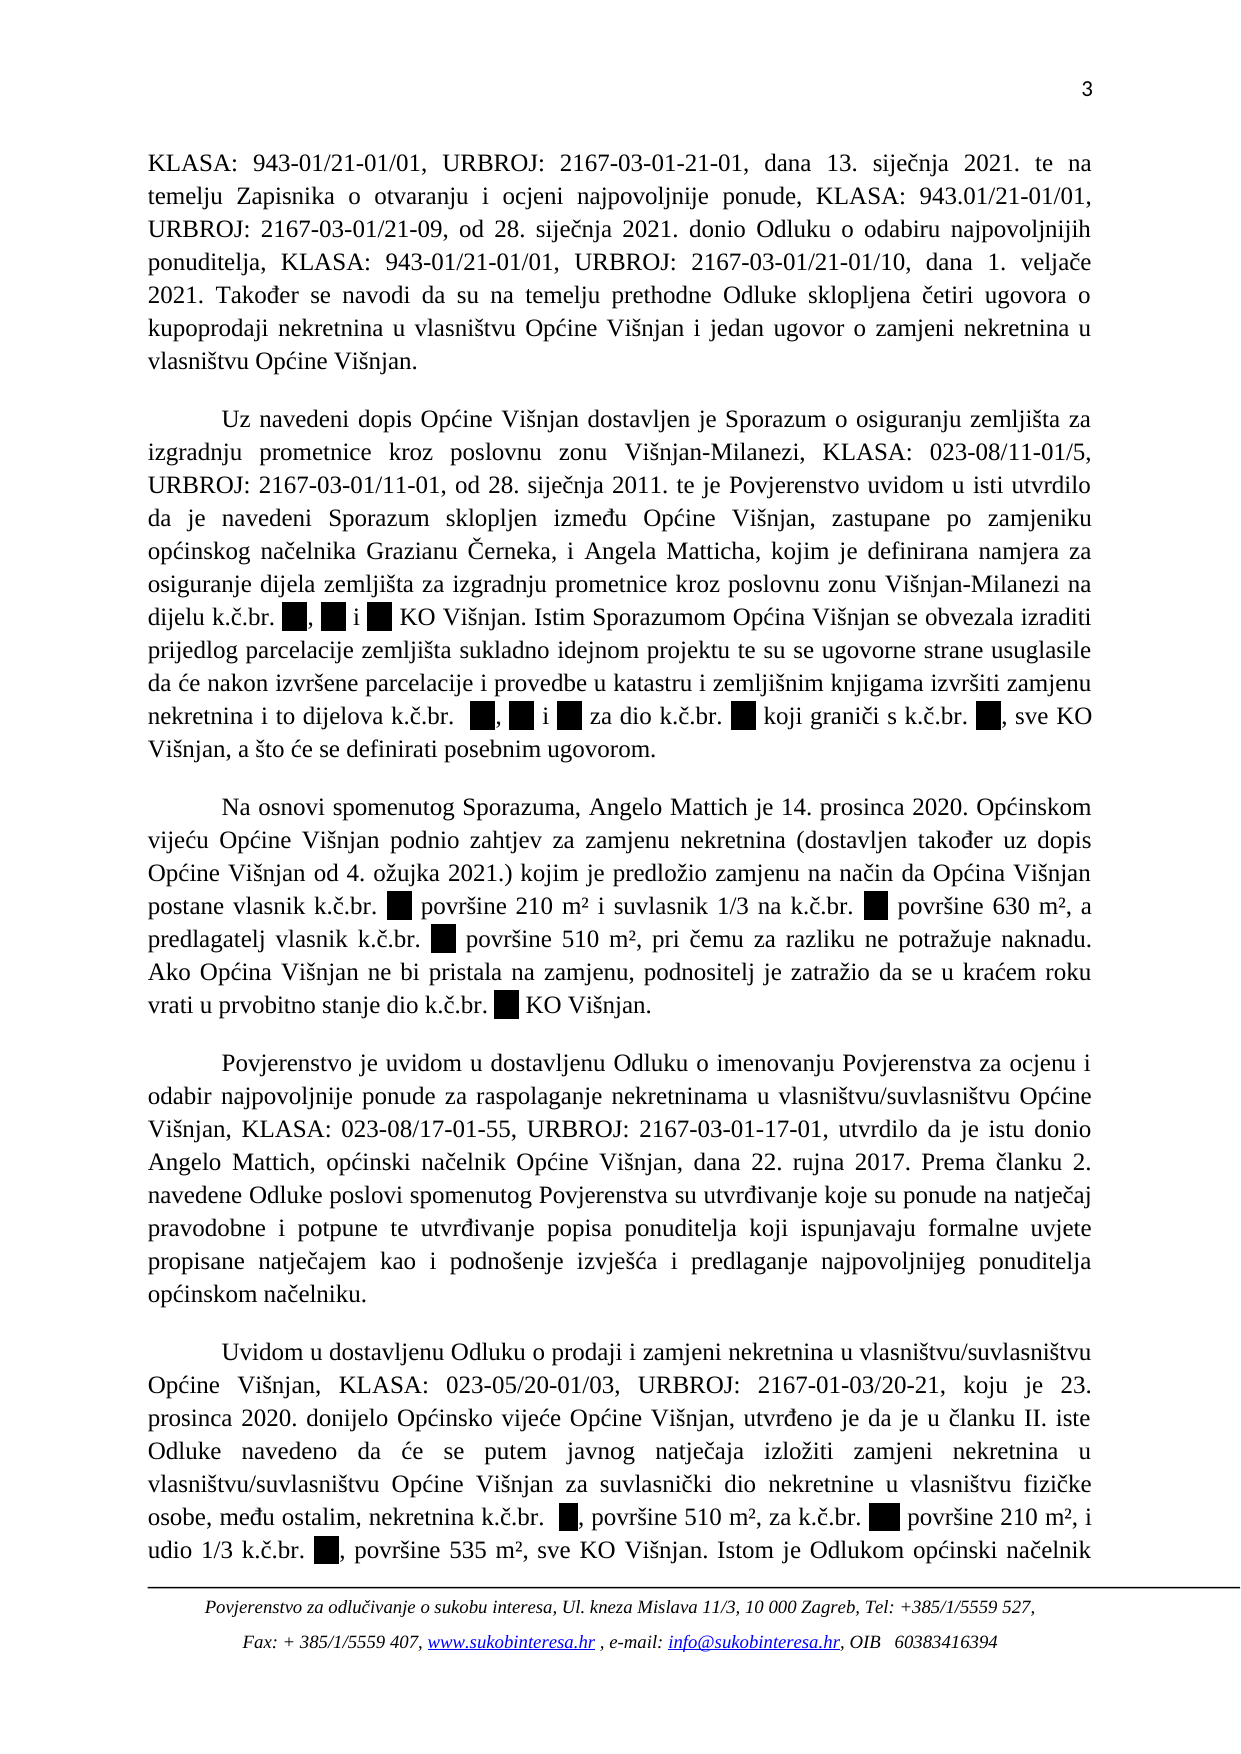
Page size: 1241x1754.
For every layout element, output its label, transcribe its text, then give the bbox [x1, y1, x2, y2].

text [148, 1337, 1092, 1564]
text Uz navedeni dopis Općine Višnjan dostavljen je Sporazum o osiguranju zemljišta za izgradnju prometnice kroz poslovnu zonu Višnjan-Milanezi, KLASA: 023-08/11-01/5, URBROJ: 2167-03-01/11-01, od 28. siječnja 2011. te je Povjerenstvo uvidom u isti utvrdilo da je navedeni Sporazum sklopljen između Općine Višnjan, zastupane po zamjeniku općinskog načelnika Grazianu Černeka, i Angela Matticha, kojim je definirana namjera za osiguranje dijela zemljišta za izgradnju prometnice kroz poslovnu zonu Višnjan-Milanezi na dijelu k.č.br. …, … i … KO Višnjan. Istim Sporazumom Općina Višnjan se obvezala izraditi prijedlog parcelacije zemljišta sukladno idejnom projektu te su se ugovorne strane usuglasile da će nakon izvršene parcelacije i provedbe u katastru i zemljišnim knjigama izvršiti zamjenu nekretnina i to dijelova k.č.br. …, … i … za dio k.č.br. … koji graniči s k.č.br. …, sve KO Višnjan, a što će se definirati posebnim ugovorom. [148, 404, 1092, 763]
text Povjerenstvo je uvidom u dostavljenu Odluku o imenovanju Povjerenstva za ocjenu i odabir najpovoljnije ponude za raspolaganje nekretninama u vlasništvu/suvlasništvu Općine Višnjan, KLASA: 023-08/17-01-55, URBROJ: 2167-03-01-17-01, utvrdilo da je istu donio Angelo Mattich, općinski načelnik Općine Višnjan, dana 22. rujna 2017. Prema članku 2. navedene Odluke poslovi spomenutog Povjerenstva su utvrđivanje koje su ponude na natječaj pravodobne i potpune te utvrđivanje popisa ponuditelja koji ispunjavaju formalne uvjete propisane natječajem kao i podnošenje izvješća i predlaganje najpovoljnijeg ponuditelja općinskom načelniku. [148, 1048, 1092, 1308]
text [148, 148, 1092, 374]
text Na osnovi spomenutog Sporazuma, Angelo Mattich je 14. prosinca 2020. Općinskom vijeću Općine Višnjan podnio zahtjev za zamjenu nekretnina (dostavljen također uz dopis Općine Višnjan od 4. ožujka 2021.) kojim je predložio zamjenu na način da Općina Višnjan postane vlasnik k.č.br. … površine 210 m² i suvlasnik 1/3 na k.č.br. … površine 630 m², a predlagatelj vlasnik k.č.br. … površine 510 m², pri čemu za razliku ne potražuje naknadu. Ako Općina Višnjan ne bi pristala na zamjenu, podnositelj je zatražio da se u kraćem roku vrati u prvobitno stanje dio k.č.br. … KO Višnjan. [148, 792, 1092, 1019]
